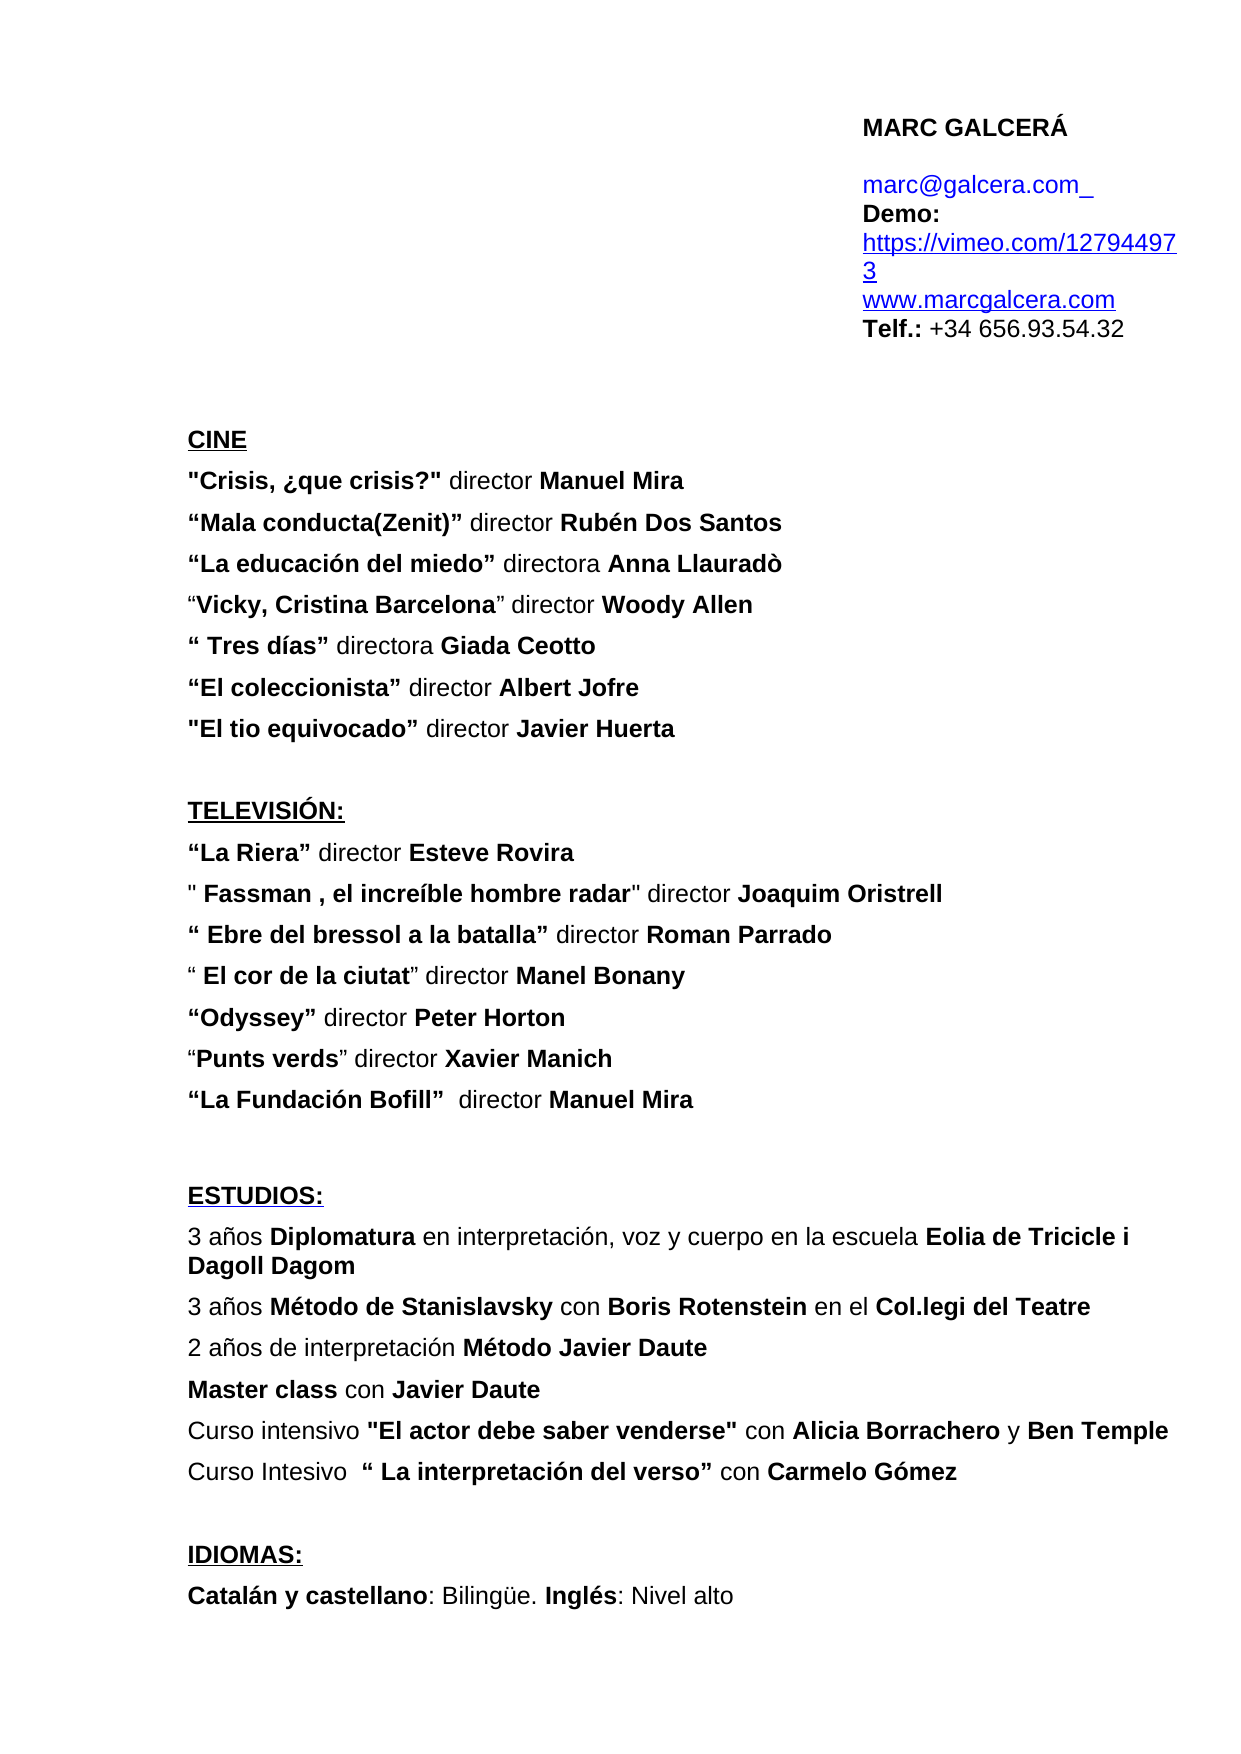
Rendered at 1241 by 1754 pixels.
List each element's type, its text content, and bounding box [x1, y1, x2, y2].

text Demo: https://vimeo.com/127944973 [862, 199, 1182, 285]
text " Fassman , el increíble hombre radar" director Joaquim Oristrell [187, 879, 1182, 907]
text “La Riera” director Esteve Rovira [187, 837, 1182, 866]
text “ Tres días” directora Giada Ceotto [187, 631, 1182, 660]
text "Crisis, ¿que crisis?" director Manuel Mira [187, 466, 1182, 495]
text ESTUDIOS: [187, 1174, 1182, 1209]
text 3 años Diplomatura en interpretación, voz y cuerpo en la escuela Eolia de Tricicle i Dagoll Dagom [187, 1222, 1182, 1279]
text “La educación del miedo” directora Anna Llauradò [187, 549, 1182, 577]
text Master class con Javier Daute [187, 1374, 1182, 1403]
text “ Ebre del bressol a la batalla” director Roman Parrado [187, 920, 1182, 949]
text MARC GALCERÁ [787, 112, 1182, 141]
text Curso Intesivo “ La interpretación del verso” con Carmelo Gómez [187, 1457, 1182, 1486]
text “Punts verds” director Xavier Manich [187, 1044, 1182, 1072]
text 2 años de interpretación Método Javier Daute [187, 1333, 1182, 1362]
text “Odyssey” director Peter Horton [187, 1002, 1182, 1031]
text “ El cor de la ciutat” director Manel Bonany [187, 961, 1182, 990]
text Catalán y castellano: Bilingüe. Inglés: Nivel alto [187, 1581, 1182, 1609]
text “Mala conducta(Zenit)” director Rubén Dos Santos [187, 507, 1182, 536]
text “La Fundación Bofill” director Manuel Mira [187, 1085, 1182, 1114]
text Curso intensivo "El actor debe saber venderse" con Alicia Borrachero y Ben Temple [187, 1416, 1182, 1444]
text "El tio equivocado” director Javier Huerta [187, 714, 1182, 742]
text TELEVISIÓN: [187, 796, 1182, 825]
text “Vicky, Cristina Barcelona” director Woody Allen [187, 590, 1182, 619]
text Telf.: +34 656.93.54.32 [862, 314, 1182, 342]
text www.marcgalcera.com [787, 285, 1182, 314]
text 3 años Método de Stanislavsky con Boris Rotenstein en el Col.legi del Teatre [187, 1292, 1182, 1321]
text marc@galcera.com_ [862, 170, 1182, 199]
text CINE [187, 425, 1182, 454]
text IDIOMAS: [187, 1539, 1182, 1568]
text “El coleccionista” director Albert Jofre [187, 672, 1182, 701]
